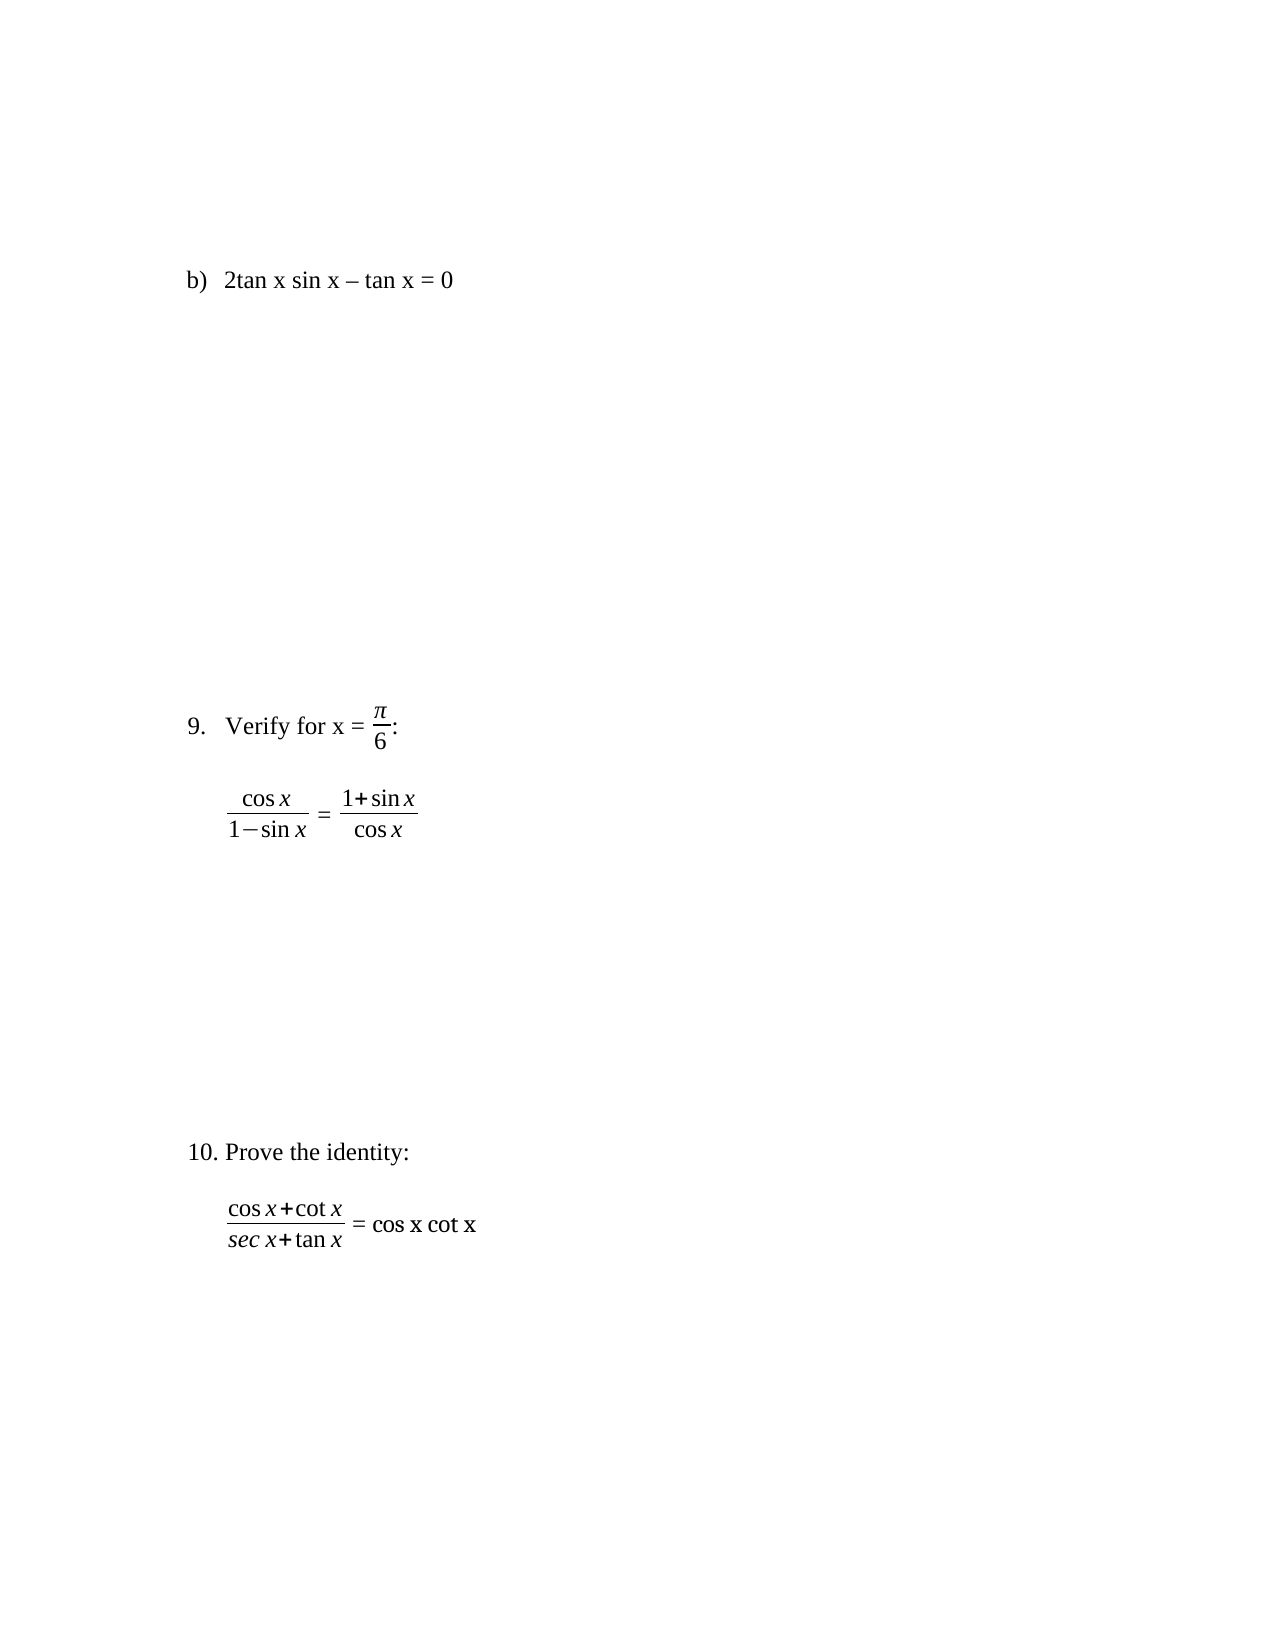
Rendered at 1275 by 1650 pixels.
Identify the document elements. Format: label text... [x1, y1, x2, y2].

text = cos x cot x [225, 1194, 1125, 1253]
list 2tan x sin x – tan x = 0 [186, 265, 1125, 294]
list Prove the identity: [187, 1137, 1125, 1166]
text = [225, 784, 1125, 878]
list Verify for x = : [187, 696, 1125, 755]
